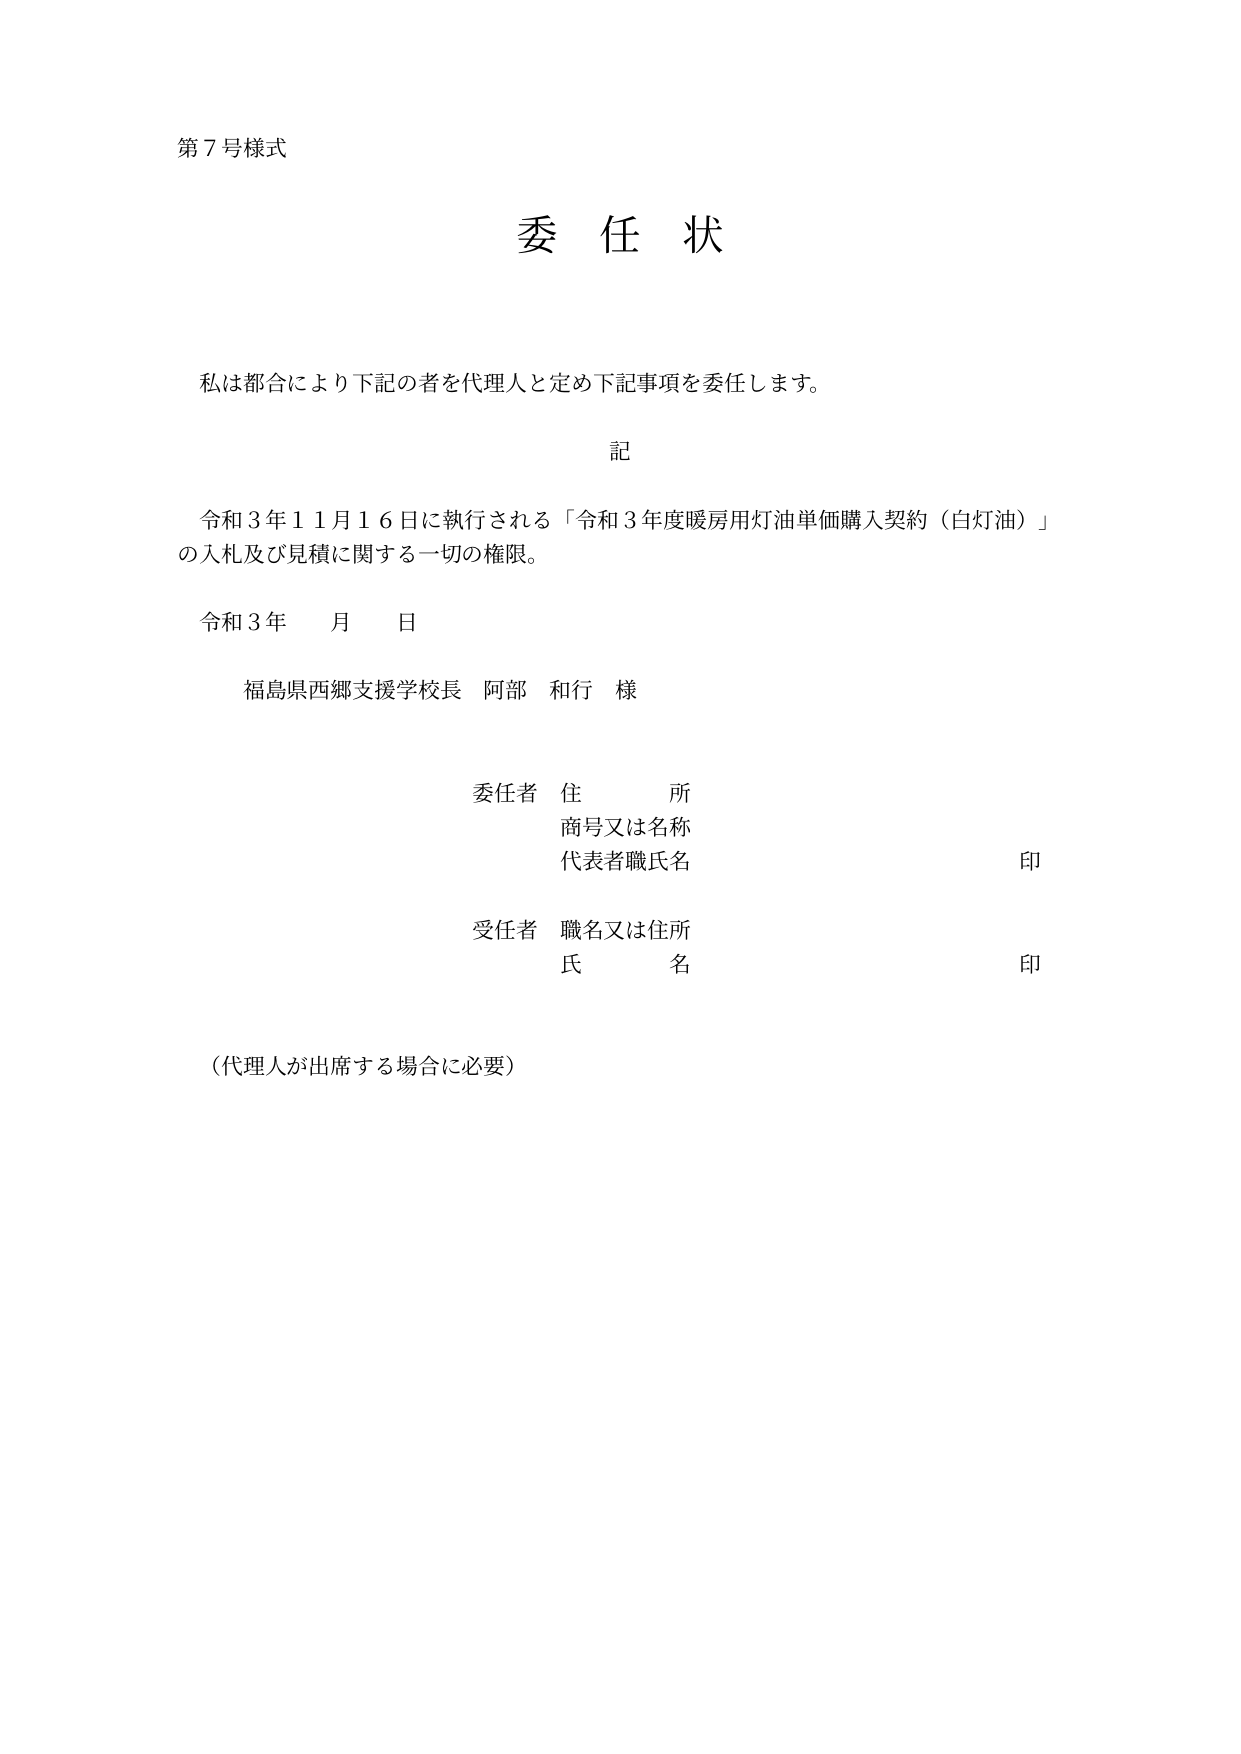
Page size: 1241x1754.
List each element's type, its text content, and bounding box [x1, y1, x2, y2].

text 受任者 職名又は住所 [177, 911, 1063, 946]
text 令和３年１１月１６日に執行される「令和３年度暖房用灯油単価購入契約（白灯油）」の入札及び見積に関する一切の権限。 [177, 501, 1063, 570]
text 私は都合により下記の者を代理人と定め下記事項を委任します。 [177, 365, 1063, 399]
text 福島県西郷支援学校長 阿部 和行 様 [177, 672, 1063, 706]
text 商号又は名称 [177, 809, 1063, 843]
text 代表者職氏名 印 [177, 843, 1063, 877]
text 令和３年 月 日 [177, 604, 1063, 638]
text 委任者 住 所 [177, 775, 1063, 809]
text 第７号様式 [177, 130, 1063, 164]
text 委 任 状 [177, 198, 1063, 267]
text （代理人が出席する場合に必要） [177, 1048, 1063, 1082]
text 氏 名 印 [177, 946, 1063, 980]
subtitle 記 [177, 433, 1063, 467]
